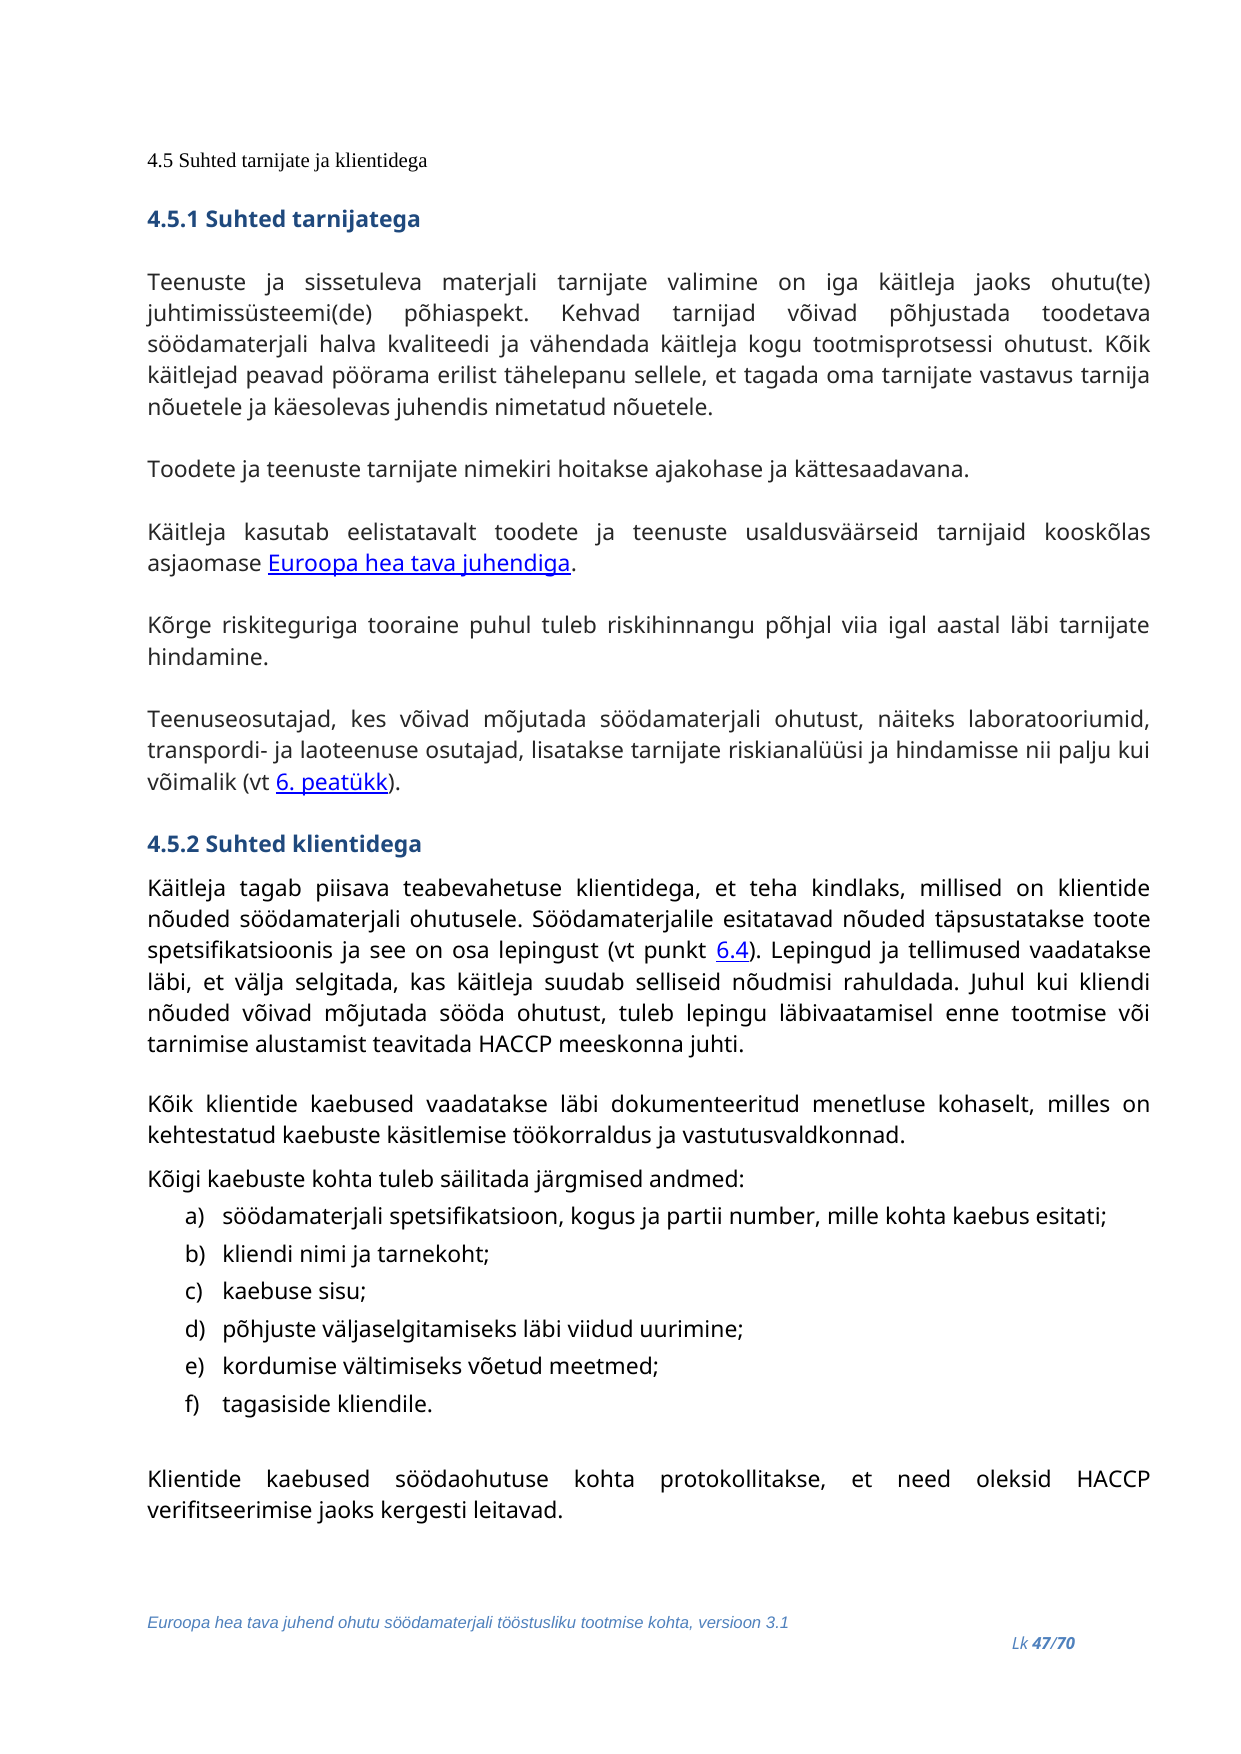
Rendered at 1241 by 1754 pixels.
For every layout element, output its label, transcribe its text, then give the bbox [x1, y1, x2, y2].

text Käitleja tagab piisava teabevahetuse klientidega, et teha kindlaks, millised on klientide nõuded söödamaterjali ohutusele. Söödamaterjalile esitatavad nõuded täpsustatakse toote spetsifikatsioonis ja see on osa lepingust (vt punkt 6.4). Lepingud ja tellimused vaadatakse läbi, et välja selgitada, kas käitleja suudab selliseid nõudmisi rahuldada. Juhul kui kliendi nõuded võivad mõjutada sööda ohutust, tuleb lepingu läbivaatamisel enne tootmise või tarnimise alustamist teavitada HACCP meeskonna juhti. [147, 872, 1152, 1059]
text Kõik klientide kaebused vaadatakse läbi dokumenteeritud menetluse kohaselt, milles on kehtestatud kaebuste käsitlemise töökorraldus ja vastutusvaldkonnad. [147, 1088, 1152, 1150]
text Klientide kaebused söödaohutuse kohta protokollitakse, et need oleksid HACCP verifitseerimise jaoks kergesti leitavad. [147, 1463, 1152, 1525]
list söödamaterjali spetsifikatsioon, kogus ja partii number, mille kohta kaebus esitati; [184, 1200, 1152, 1231]
list kliendi nimi ja tarnekoht; [184, 1238, 1152, 1269]
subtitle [147, 148, 1152, 172]
text Teenuste ja sissetuleva materjali tarnijate valimine on iga käitleja jaoks ohutu(te) juhtimissüsteemi(de) põhiaspekt. Kehvad tarnijad võivad põhjustada toodetava söödamaterjali halva kvaliteedi ja vähendada käitleja kogu tootmisprotsessi ohutust. Kõik käitlejad peavad pöörama erilist tähelepanu sellele, et tagada oma tarnijate vastavus tarnija nõuetele ja käesolevas juhendis nimetatud nõuetele. [147, 266, 1152, 422]
list tagasiside kliendile. [184, 1388, 1152, 1419]
text Teenuseosutajad, kes võivad mõjutada söödamaterjali ohutust, näiteks laboratooriumid, transpordi- ja laoteenuse osutajad, lisatakse tarnijate riskianalüüsi ja hindamisse nii palju kui võimalik (vt 6. peatükk). [147, 703, 1152, 797]
subtitle 4.5.1 Suhted tarnijatega [147, 203, 1152, 234]
text Toodete ja teenuste tarnijate nimekiri hoitakse ajakohase ja kättesaadavana. [147, 453, 1152, 484]
list põhjuste väljaselgitamiseks läbi viidud uurimine; [184, 1313, 1152, 1344]
text Käitleja kasutab eelistatavalt toodete ja teenuste usaldusväärseid tarnijaid kooskõlas asjaomase Euroopa hea tava juhendiga. [147, 516, 1152, 578]
list kaebuse sisu; [184, 1275, 1152, 1306]
subtitle 4.5.2 Suhted klientidega [147, 828, 1152, 859]
text Kõrge riskiteguriga tooraine puhul tuleb riskihinnangu põhjal viia igal aastal läbi tarnijate hindamine. [147, 609, 1152, 672]
list kordumise vältimiseks võetud meetmed; [184, 1350, 1152, 1381]
text Kõigi kaebuste kohta tuleb säilitada järgmised andmed: [147, 1163, 1152, 1194]
